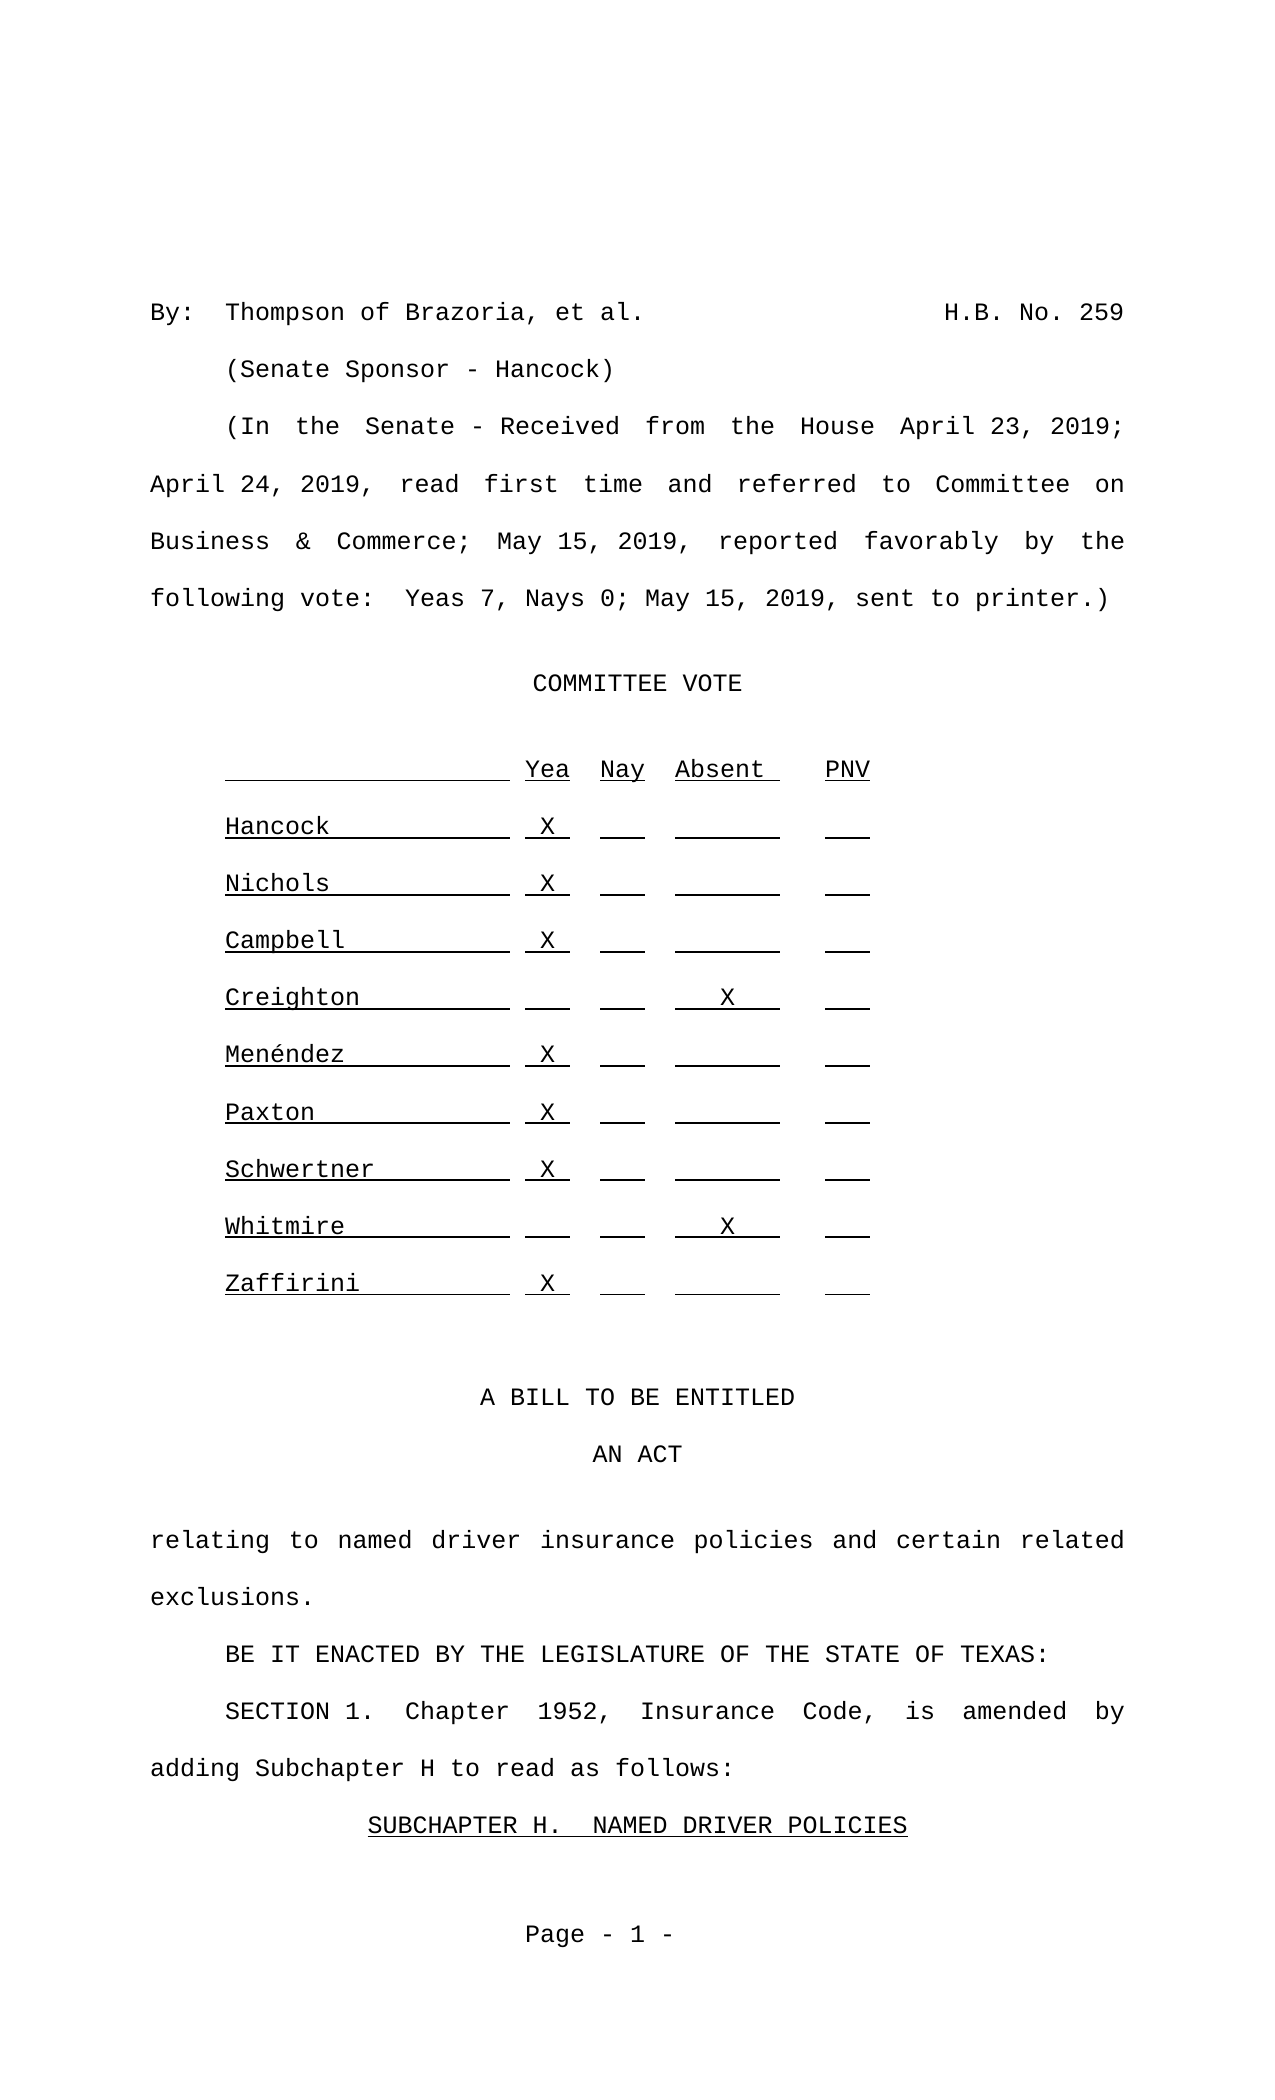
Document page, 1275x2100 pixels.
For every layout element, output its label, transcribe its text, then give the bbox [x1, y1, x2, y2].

text relating to named driver insurance policies and certain related exclusions. [150, 1527, 1125, 1613]
text Whitmire X [150, 1213, 975, 1242]
text Campbell X [150, 928, 975, 956]
text Menéndez X [150, 1042, 975, 1070]
text BE IT ENACTED BY THE LEGISLATURE OF THE STATE OF TEXAS: [150, 1641, 1125, 1670]
text Hancock X [150, 813, 975, 842]
text Yea Nay Absent PNV [150, 756, 975, 785]
text Creighton X [150, 985, 975, 1013]
text AN ACT [150, 1441, 1125, 1470]
text Schwertner X [150, 1156, 975, 1184]
text COMMITTEE VOTE [150, 671, 1125, 699]
text A BILL TO BE ENTITLED [150, 1384, 1125, 1413]
text (In the Senate - Received from the House April 23, 2019; April 24, 2019, read first time and referred to Committee on Business & Commerce; May 15, 2019, reported favorably by the following vote: Yeas 7, Nays 0; May 15, 2019, sent to printer.) [150, 414, 1125, 614]
text By: Thompson of Brazoria, et al. H.B. No. 259 [150, 300, 1125, 328]
text SUBCHAPTER H. NAMED DRIVER POLICIES [150, 1812, 1125, 1841]
text Zaffirini X [150, 1270, 975, 1299]
text Paxton X [150, 1099, 975, 1127]
text (Senate Sponsor - Hancock) [150, 357, 1125, 385]
text Nichols X [150, 871, 975, 899]
text SECTION 1. Chapter 1952, Insurance Code, is amended by adding Subchapter H to read as follows: [150, 1698, 1125, 1784]
